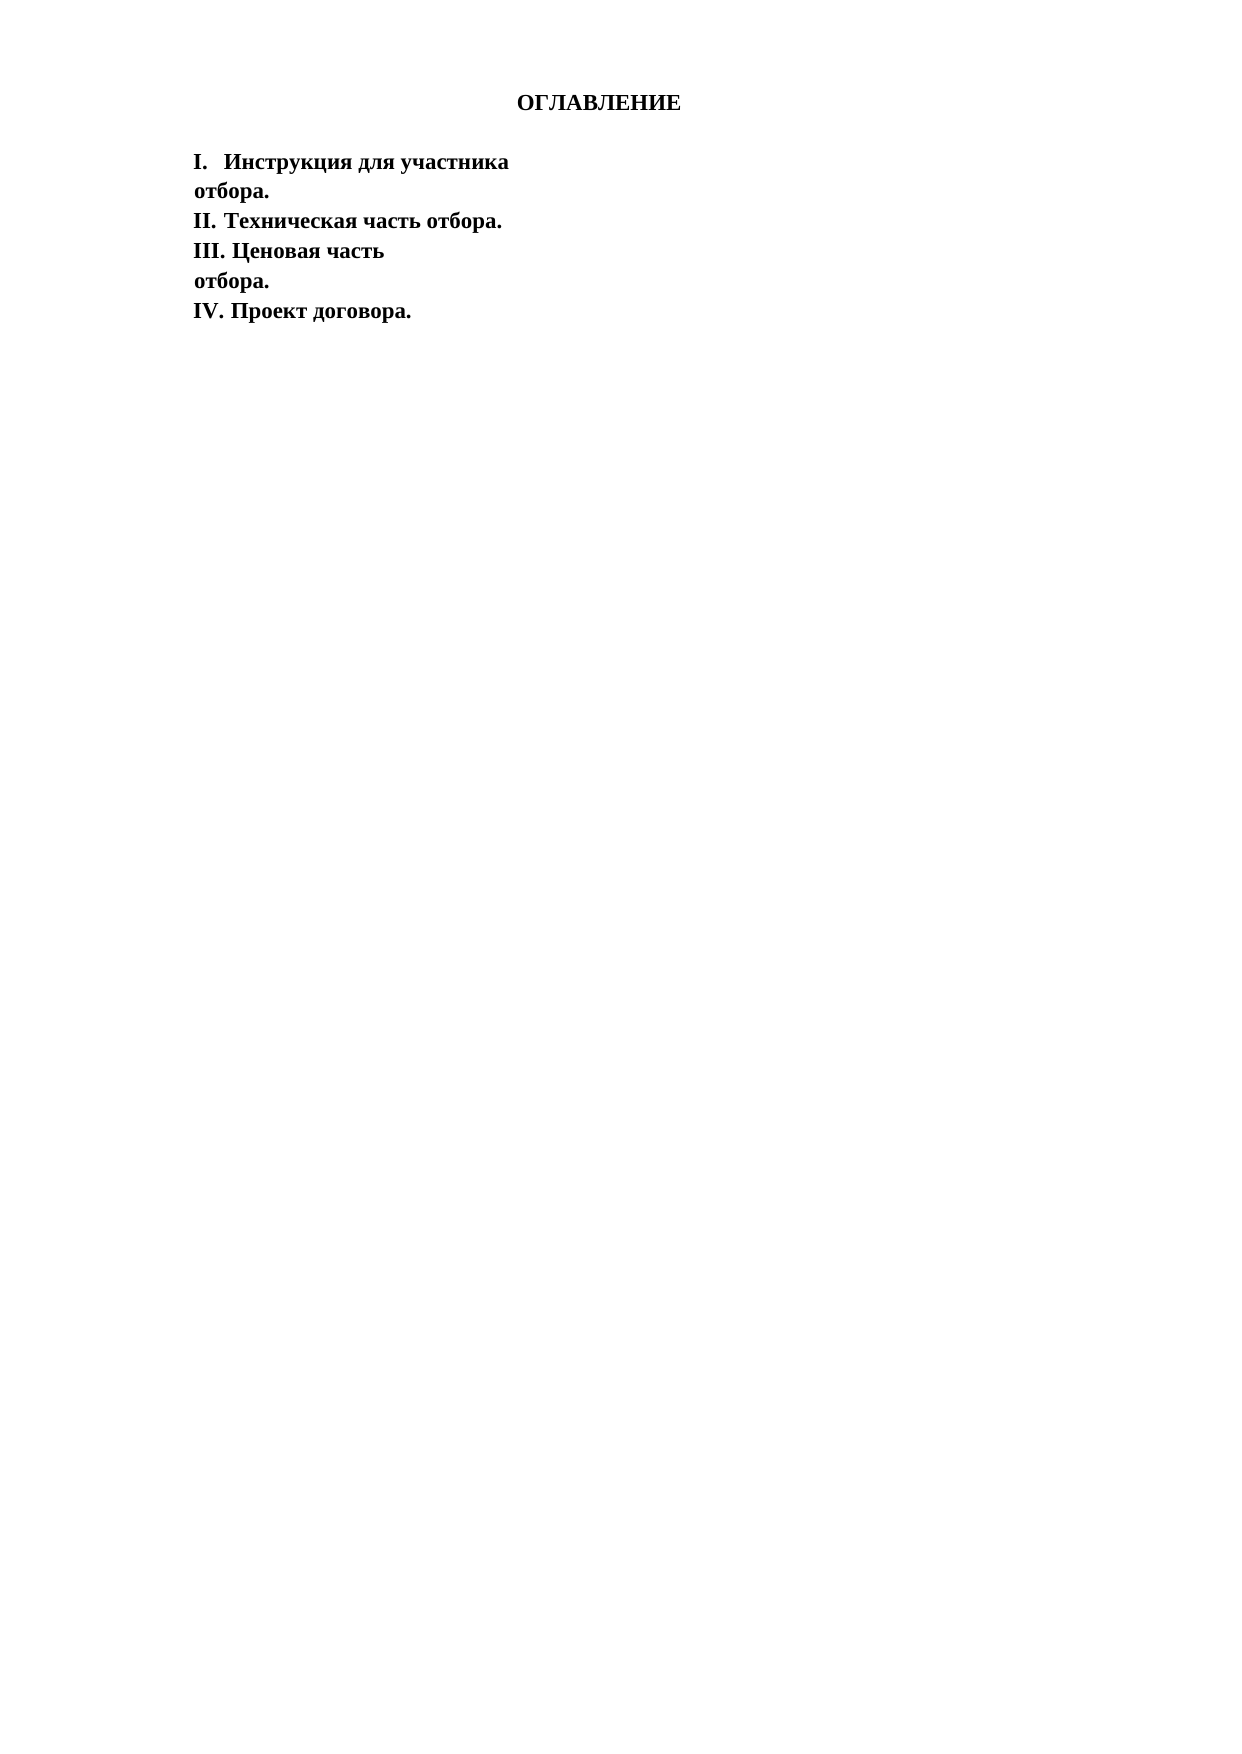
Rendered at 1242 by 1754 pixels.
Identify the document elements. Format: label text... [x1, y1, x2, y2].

text II. Техническая часть отбора. [193, 208, 582, 234]
text IV. Проект договора. [193, 297, 456, 323]
text I. Инструкция для участника отбора. [193, 148, 582, 204]
text III. Ценовая часть отбора. [193, 238, 456, 293]
text ОГЛАВЛЕНИЕ [150, 89, 681, 115]
